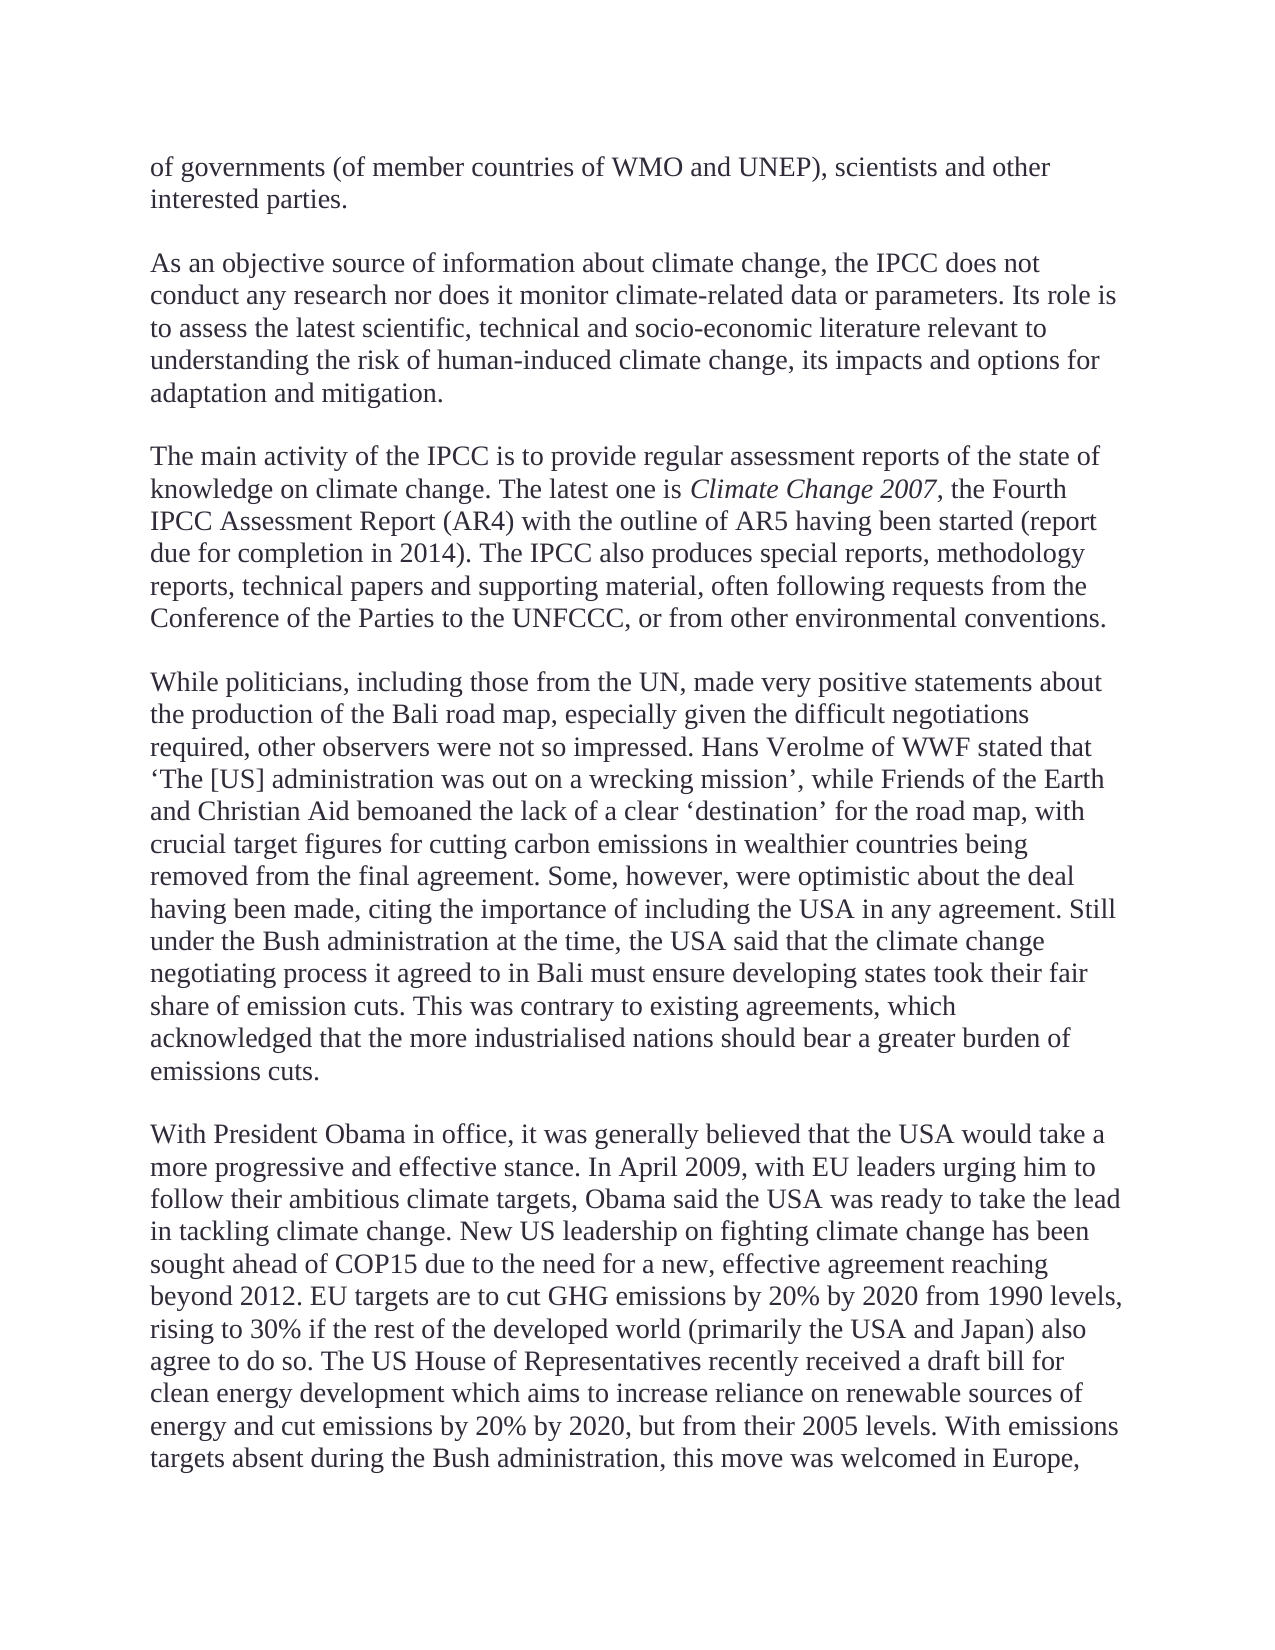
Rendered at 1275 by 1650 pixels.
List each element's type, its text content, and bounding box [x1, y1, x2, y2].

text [150, 150, 1125, 215]
text While politicians, including those from the UN, made very positive statements about the production of the Bali road map, especially given the difficult negotiations required, other observers were not so impressed. Hans Verolme of WWF stated that ‘The [US] administration was out on a wrecking mission’, while Friends of the Earth and Christian Aid bemoaned the lack of a clear ‘destination’ for the road map, with crucial target figures for cutting carbon emissions in wealthier countries being removed from the final agreement. Some, however, were optimistic about the deal having been made, citing the importance of including the USA in any agreement. Still under the Bush administration at the time, the USA said that the climate change negotiating process it agreed to in Bali must ensure developing states took their fair share of emission cuts. This was contrary to existing agreements, which acknowledged that the more industrialised nations should bear a greater burden of emissions cuts. [150, 665, 1125, 1086]
text As an objective source of information about climate change, the IPCC does not conduct any research nor does it monitor climate-related data or parameters. Its role is to assess the latest scientific, technical and socio-economic literature relevant to understanding the risk of human-induced climate change, its impacts and options for adaptation and mitigation. [150, 246, 1125, 408]
text The main activity of the IPCC is to provide regular assessment reports of the state of knowledge on climate change. The latest one is Climate Change 2007, the Fourth IPCC Assessment Report (AR4) with the outline of AR5 having been started (report due for completion in 2014). The IPCC also produces special reports, methodology reports, technical papers and supporting material, often following requests from the Conference of the Parties to the UNFCCC, or from other environmental conventions. [150, 439, 1125, 634]
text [150, 1117, 1125, 1474]
